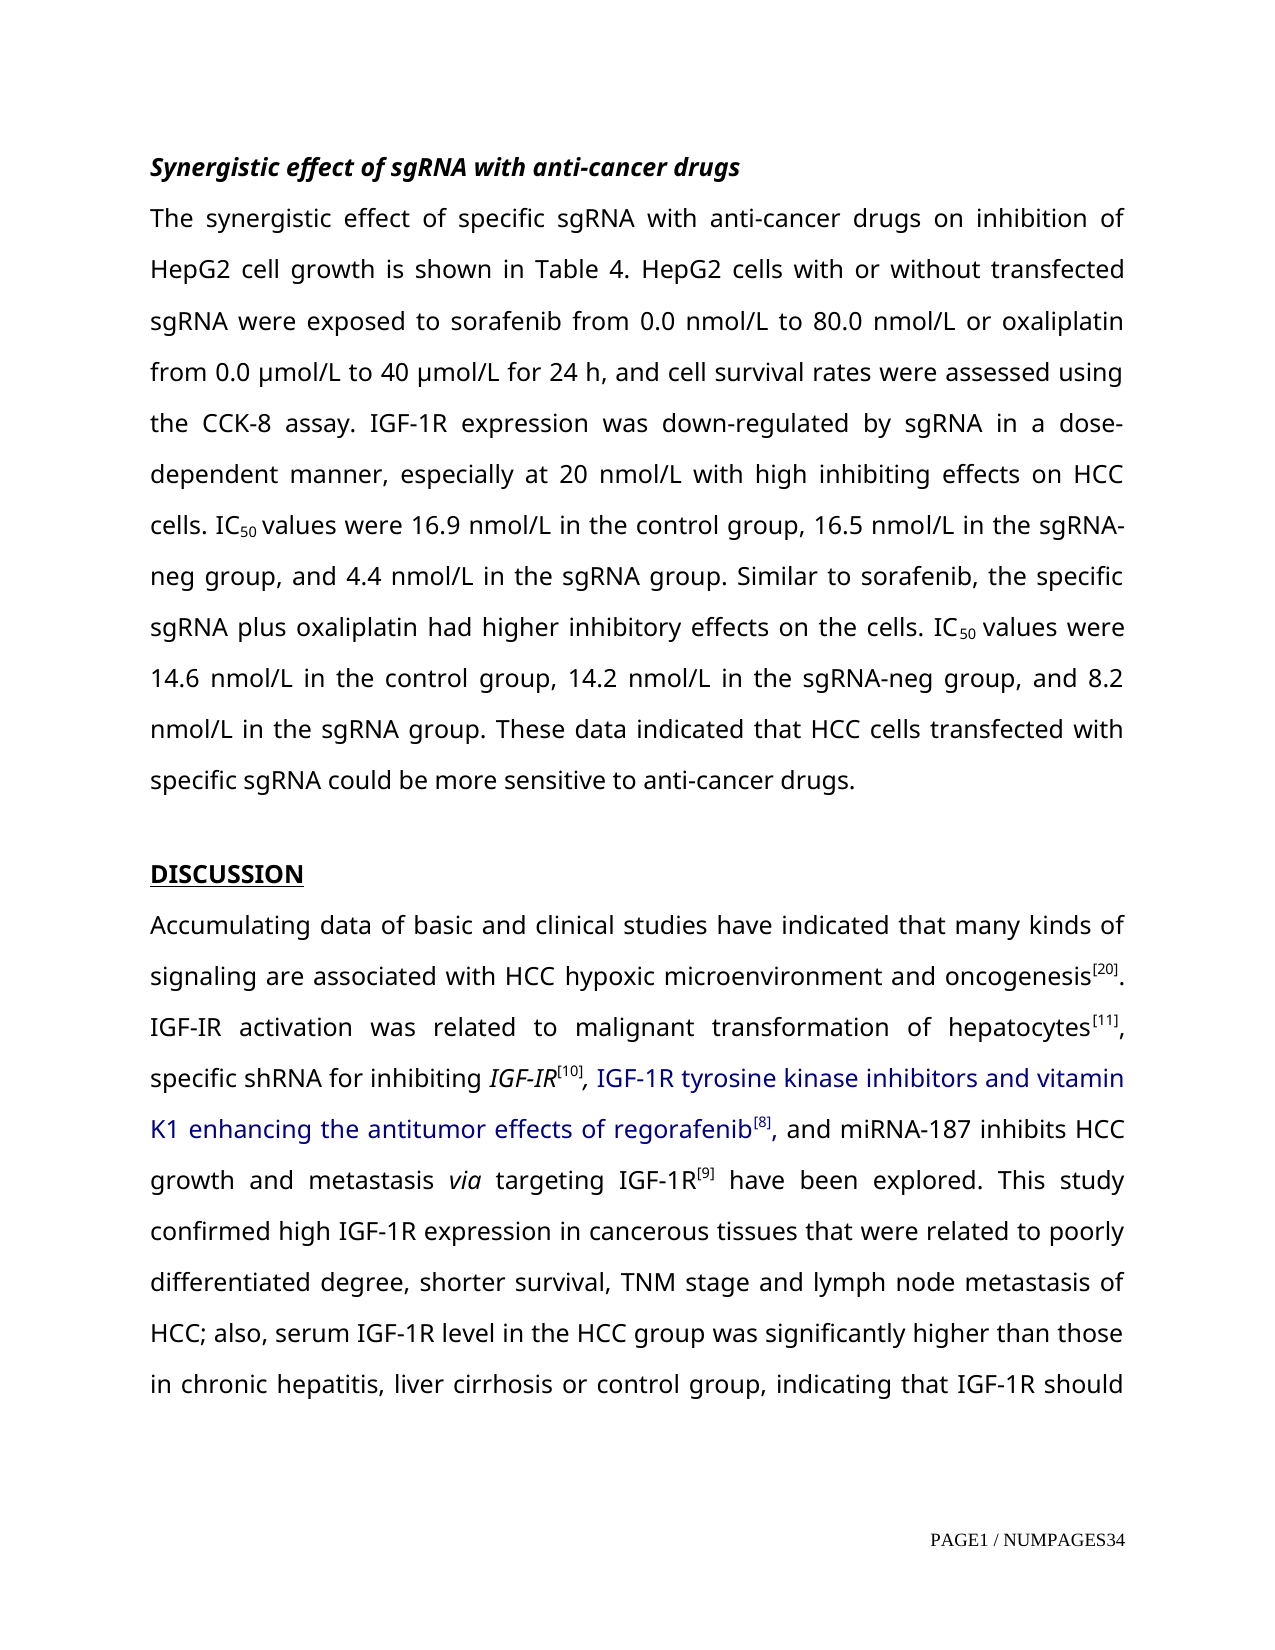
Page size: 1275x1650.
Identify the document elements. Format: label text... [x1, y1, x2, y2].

text Synergistic effect of sgRNA with anti-cancer drugs [150, 150, 1125, 184]
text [150, 908, 1125, 1401]
text DISCUSSION [150, 857, 1125, 891]
text The synergistic effect of specific sgRNA with anti-cancer drugs on inhibition of HepG2 cell growth is shown in Table 4. HepG2 cells with or without transfected sgRNA were exposed to sorafenib from 0.0 nmol/L to 80.0 nmol/L or oxaliplatin from 0.0 μmol/L to 40 μmol/L for 24 h, and cell survival rates were assessed using the CCK-8 assay. IGF-1R expression was down-regulated by sgRNA in a dose-dependent manner, especially at 20 nmol/L with high inhibiting effects on HCC cells. IC50 values were 16.9 nmol/L in the control group, 16.5 nmol/L in the sgRNA-neg group, and 4.4 nmol/L in the sgRNA group. Similar to sorafenib, the specific sgRNA plus oxaliplatin had higher inhibitory effects on the cells. IC50 values were 14.6 nmol/L in the control group, 14.2 nmol/L in the sgRNA-neg group, and 8.2 nmol/L in the sgRNA group. These data indicated that HCC cells transfected with specific sgRNA could be more sensitive to anti-cancer drugs. [150, 201, 1125, 797]
